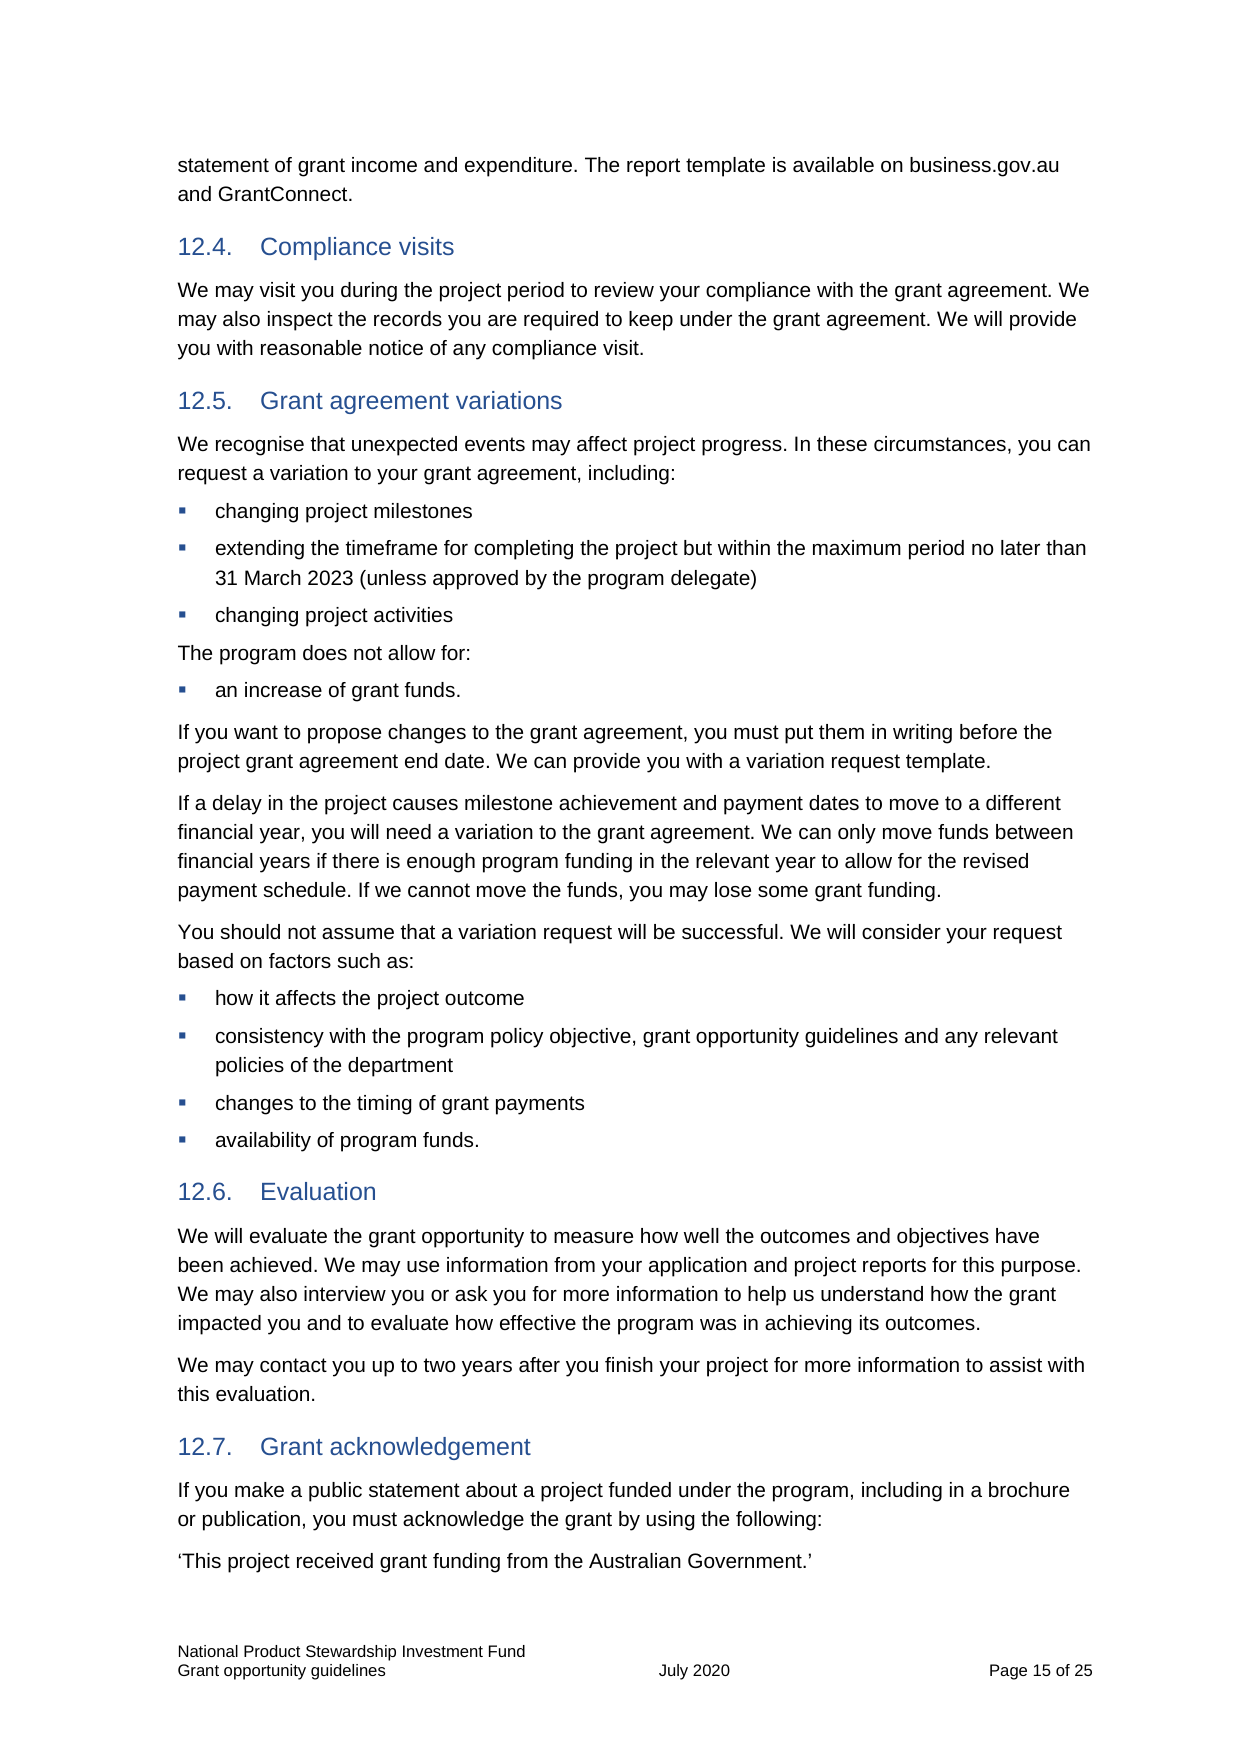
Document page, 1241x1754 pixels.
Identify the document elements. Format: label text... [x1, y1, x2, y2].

list how it affects the project outcome [177, 981, 1092, 1010]
list changes to the timing of grant payments [177, 1085, 1092, 1114]
text You should not assume that a variation request will be successful. We will consider your request based on factors such as: [177, 914, 1092, 973]
list changing project activities [177, 598, 1092, 627]
text ‘This project received grant funding from the Australian Government.’ [177, 1543, 1092, 1573]
text The program does not allow for: [177, 635, 1092, 664]
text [177, 148, 1092, 206]
text If you want to propose changes to the grant agreement, you must put them in writing before the project grant agreement end date. We can provide you with a variation request template. [177, 714, 1092, 773]
subtitle Evaluation [177, 1177, 1092, 1206]
list availability of program funds. [177, 1123, 1092, 1152]
text If a delay in the project causes milestone achievement and payment dates to move to a different financial year, you will need a variation to the grant agreement. We can only move funds between financial years if there is enough program funding in the relevant year to allow for the revised payment schedule. If we cannot move the funds, you may lose some grant funding. [177, 785, 1092, 902]
text We recognise that unexpected events may affect project progress. In these circumstances, you can request a variation to your grant agreement, including: [177, 427, 1092, 485]
list an increase of grant funds. [177, 673, 1092, 702]
text We may contact you up to two years after you finish your project for more information to assist with this evaluation. [177, 1348, 1092, 1406]
subtitle Compliance visits [177, 231, 1092, 260]
list extending the timeframe for completing the project but within the maximum period no later than 31 March 2023 (unless approved by the program delegate) [177, 531, 1092, 589]
list changing project milestones [177, 493, 1092, 523]
list consistency with the program policy objective, grant opportunity guidelines and any relevant policies of the department [177, 1018, 1092, 1077]
text We may visit you during the project period to review your compliance with the grant agreement. We may also inspect the records you are required to keep under the grant agreement. We will provide you with reasonable notice of any compliance visit. [177, 273, 1092, 360]
subtitle Grant acknowledgement [177, 1431, 1092, 1460]
text We will evaluate the grant opportunity to measure how well the outcomes and objectives have been achieved. We may use information from your application and project reports for this purpose. We may also interview you or ask you for more information to help us understand how the grant impacted you and to evaluate how effective the program was in achieving its outcomes. [177, 1218, 1092, 1335]
text If you make a public statement about a project funded under the program, including in a brochure or publication, you must acknowledge the grant by using the following: [177, 1473, 1092, 1531]
subtitle Grant agreement variations [177, 385, 1092, 414]
